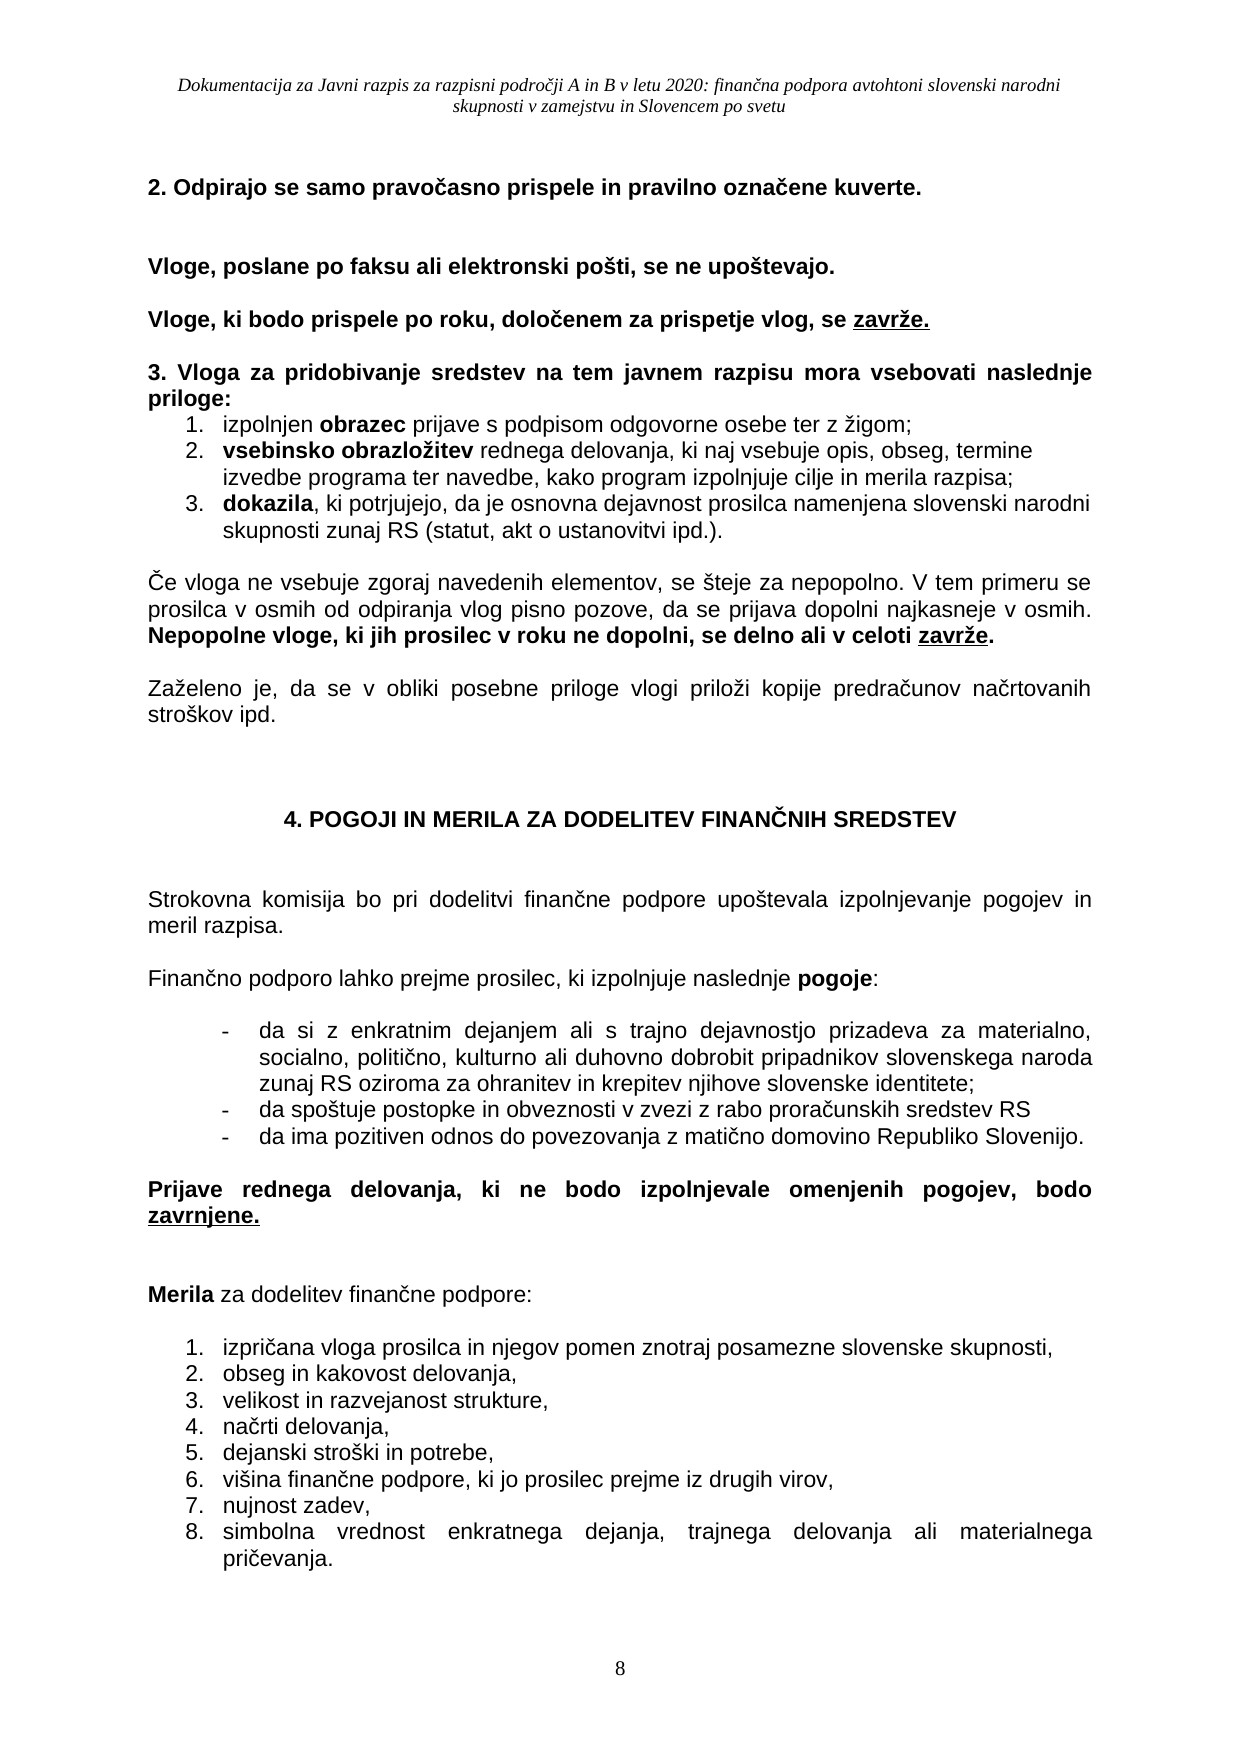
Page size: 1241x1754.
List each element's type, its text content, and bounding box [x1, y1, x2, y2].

text Če vloga ne vsebuje zgoraj navedenih elementov, se šteje za nepopolno. V tem primeru se prosilca v osmih od odpiranja vlog pisno pozove, da se prijava dopolni najkasneje v osmih. Nepopolne vloge, ki jih prosilec v roku ne dopolni, se delno ali v celoti zavrže. [148, 569, 1093, 648]
text Prijave rednega delovanja, ki ne bodo izpolnjevale omenjenih pogojev, bodo zavrnjene. [148, 1176, 1093, 1228]
list vsebinsko obrazložitev rednega delovanja, ki naj vsebuje opis, obseg, termine izvedbe programa ter navedbe, kako program izpolnjuje cilje in merila razpisa; [185, 437, 1093, 490]
list velikost in razvejanost strukture, [185, 1387, 1093, 1413]
list da ima pozitiven odnos do povezovanja z matično domovino Republiko Slovenijo. [221, 1123, 1093, 1149]
text Vloge, poslane po faksu ali elektronski pošti, se ne upoštevajo. [148, 253, 1093, 279]
text 2. Odpirajo se samo pravočasno prispele in pravilno označene kuverte. [148, 174, 1093, 200]
text Vloge, ki bodo prispele po roku, določenem za prispetje vlog, se zavrže. [148, 306, 1093, 332]
list izpolnjen obrazec prijave s podpisom odgovorne osebe ter z žigom; [185, 411, 1093, 437]
list izpričana vloga prosilca in njegov pomen znotraj posamezne slovenske skupnosti, [185, 1334, 1093, 1360]
list višina finančne podpore, ki jo prosilec prejme iz drugih virov, [185, 1466, 1093, 1492]
list dejanski stroški in potrebe, [185, 1439, 1093, 1466]
text 3. Vloga za pridobivanje sredstev na tem javnem razpisu mora vsebovati naslednje priloge: [148, 358, 1093, 411]
list da si z enkratnim dejanjem ali s trajno dejavnostjo prizadeva za materialno, socialno, politično, kulturno ali duhovno dobrobit pripadnikov slovenskega naroda zunaj RS oziroma za ohranitev in krepitev njihove slovenske identitete; [221, 1017, 1093, 1096]
text Finančno podporo lahko prejme prosilec, ki izpolnjuje naslednje pogoje: [148, 964, 1093, 991]
list obseg in kakovost delovanja, [185, 1360, 1093, 1387]
list simbolna vrednost enkratnega dejanja, trajnega delovanja ali materialnega pričevanja. [185, 1518, 1093, 1571]
text Strokovna komisija bo pri dodelitvi finančne podpore upoštevala izpolnjevanje pogojev in meril razpisa. [148, 886, 1093, 938]
text Zaželeno je, da se v obliki posebne priloge vlogi priloži kopije predračunov načrtovanih stroškov ipd. [148, 675, 1093, 727]
list dokazila, ki potrjujejo, da je osnovna dejavnost prosilca namenjena slovenski narodni skupnosti zunaj RS (statut, akt o ustanovitvi ipd.). [185, 490, 1093, 543]
text Merila za dodelitev finančne podpore: [148, 1281, 1093, 1307]
list da spoštuje postopke in obveznosti v zvezi z rabo proračunskih sredstev RS [221, 1096, 1093, 1123]
list nujnost zadev, [185, 1492, 1093, 1518]
subtitle 4. POGOJI IN MERILA ZA DODELITEV FINANČNIH SREDSTEV [148, 806, 1093, 833]
list načrti delovanja, [185, 1413, 1093, 1439]
